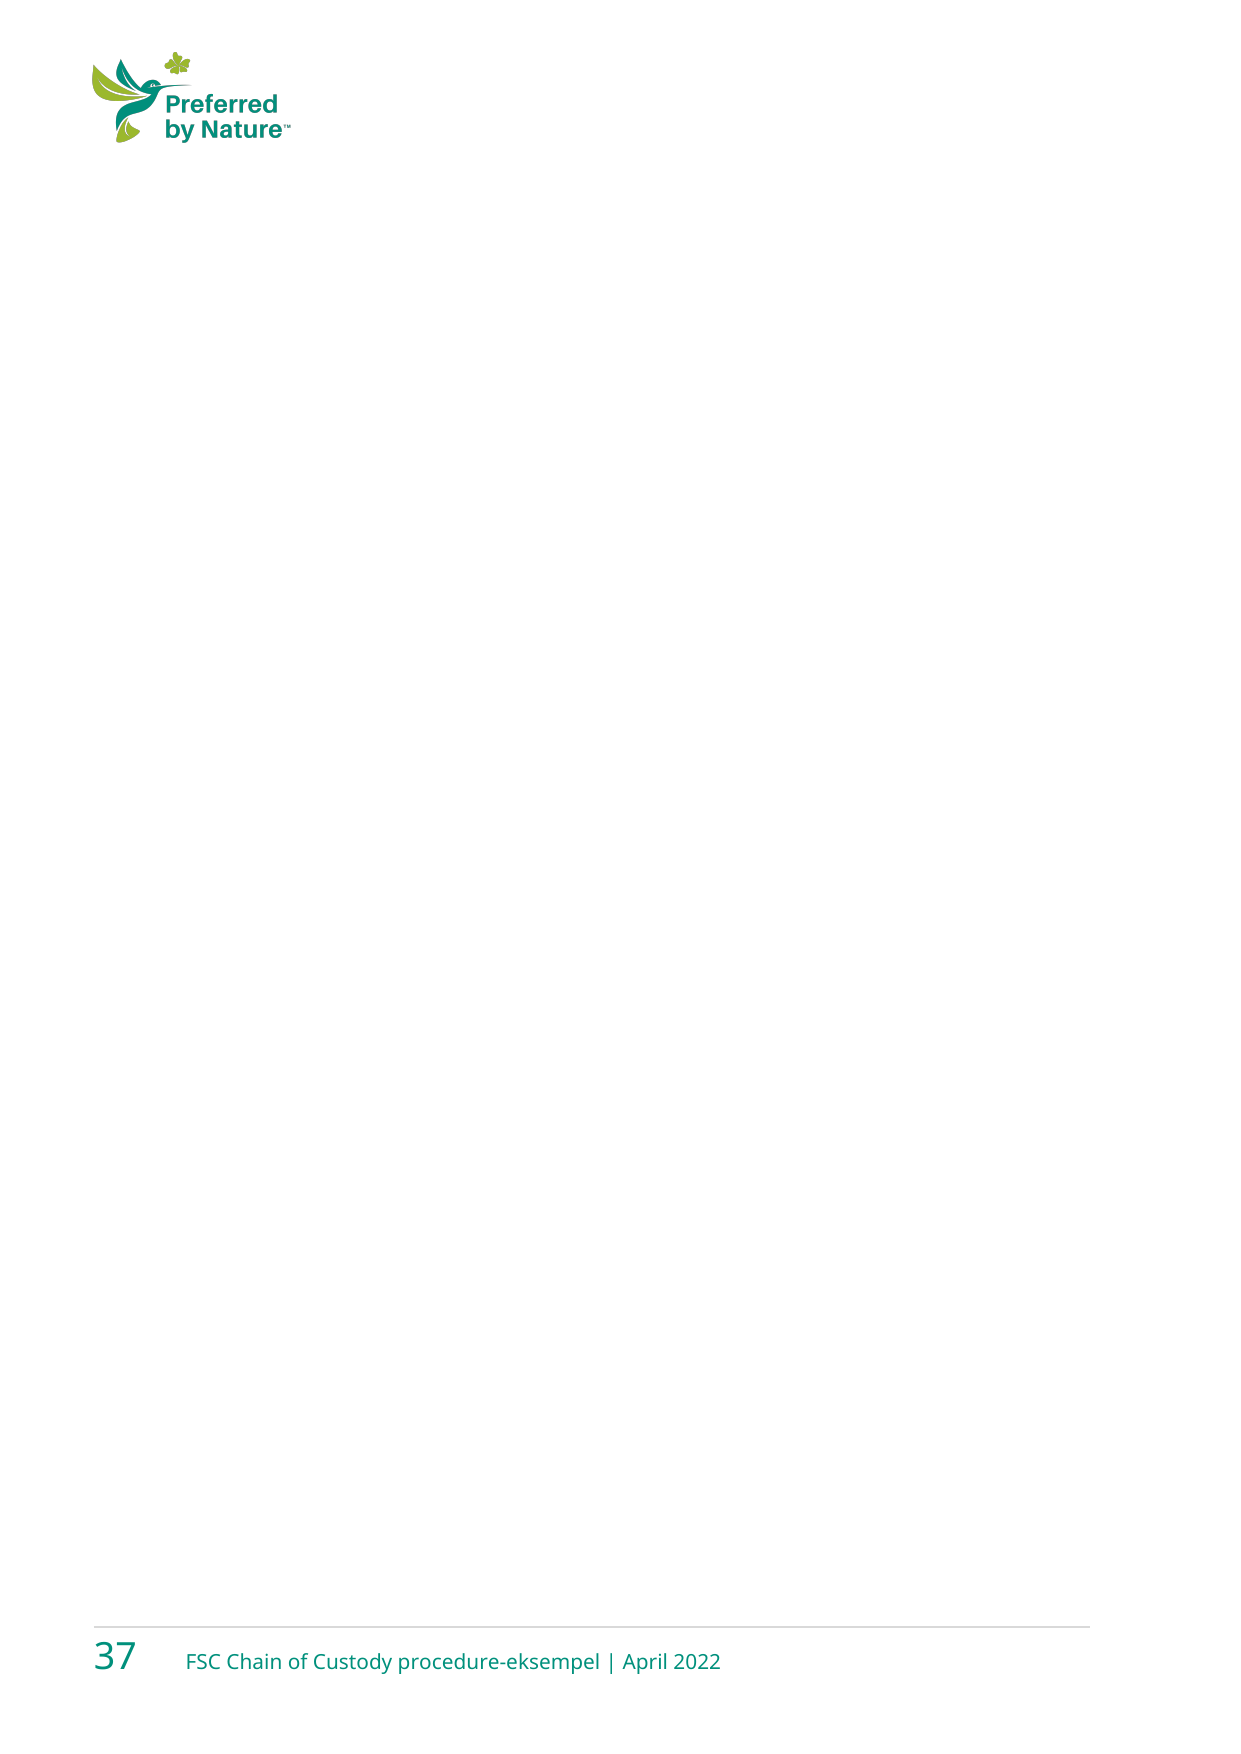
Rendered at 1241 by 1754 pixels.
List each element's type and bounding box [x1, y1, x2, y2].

picture [67, 26, 317, 168]
